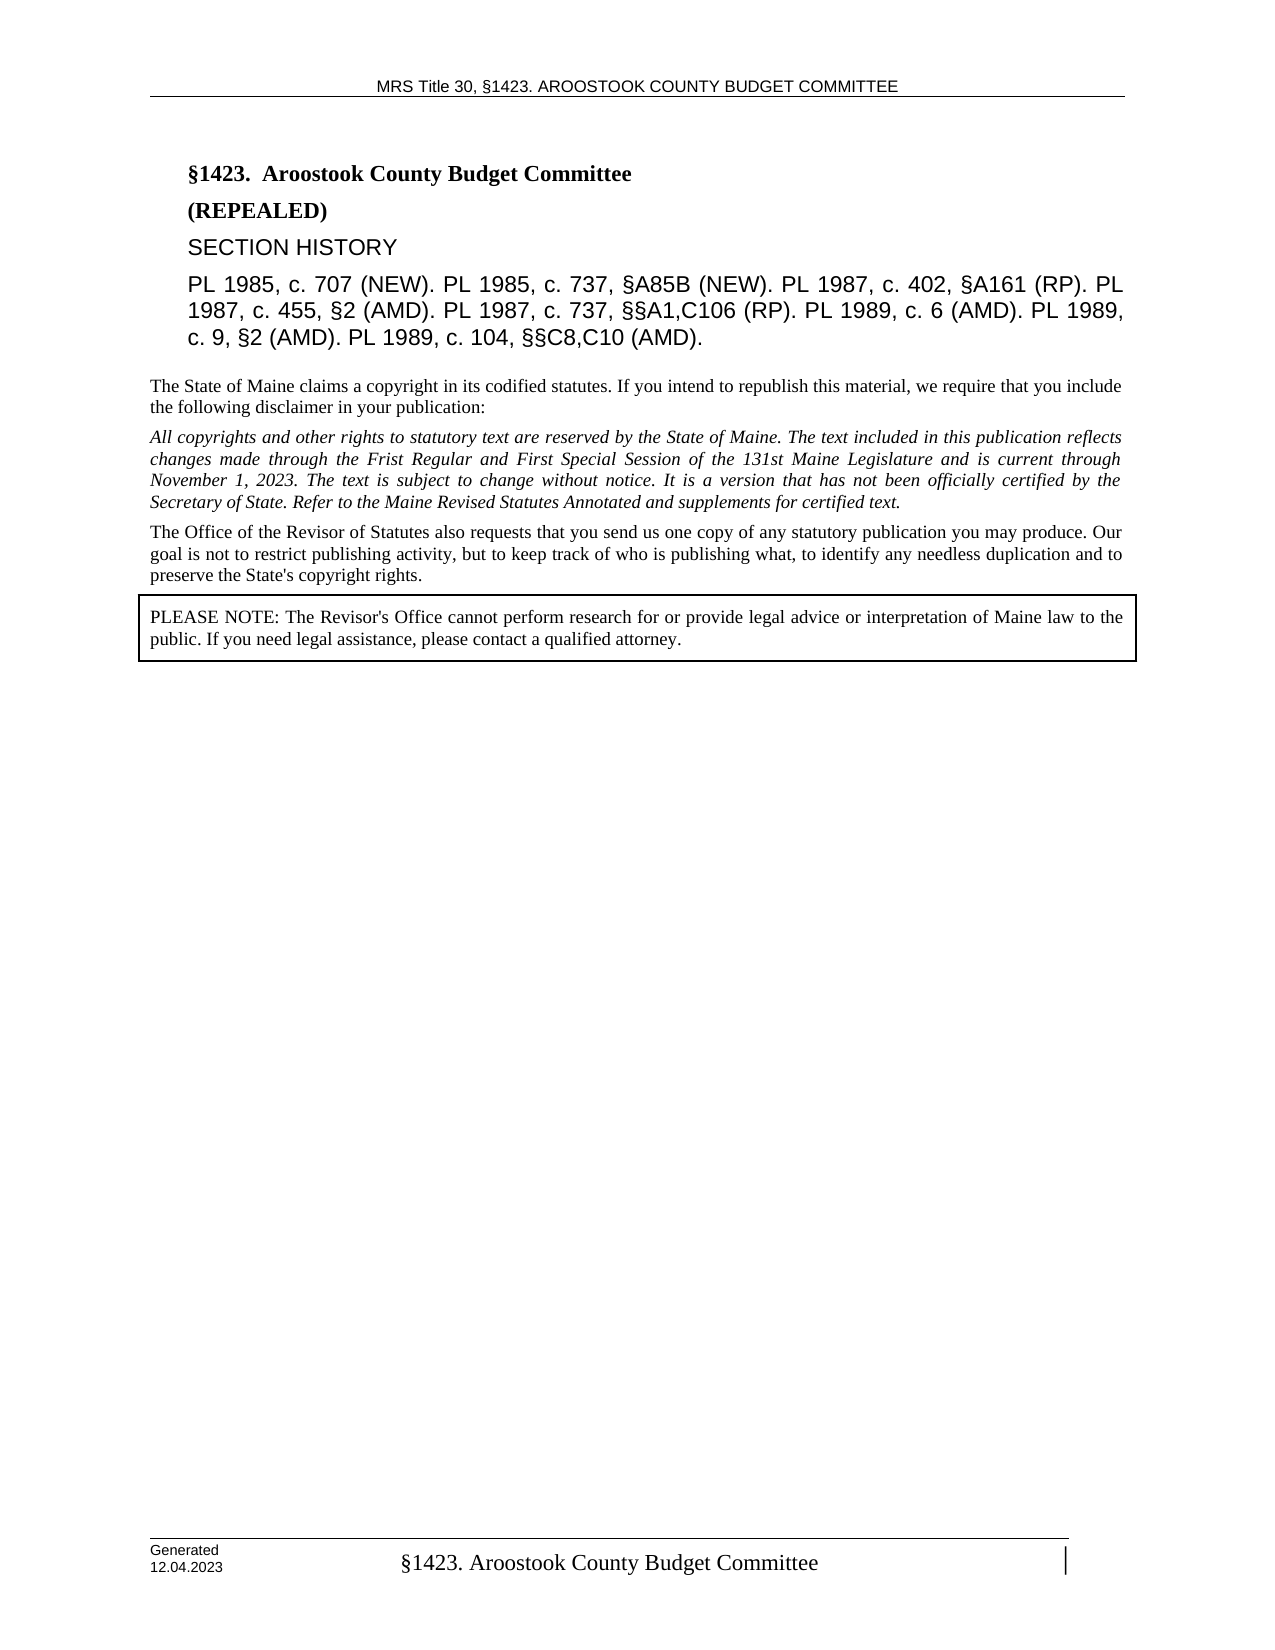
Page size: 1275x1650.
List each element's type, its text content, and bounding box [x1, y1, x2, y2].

text PLEASE NOTE: The Revisor's Office cannot perform research for or provide legal advice or interpretation of Maine law to the public. If you need legal assistance, please contact a qualified attorney. [140, 596, 1135, 660]
text All copyrights and other rights to statutory text are reserved by the State of Maine. The text included in this publication reflects changes made through the Frist Regular and First Special Session of the 131st Maine Legislature and is current through November 1, 2023 . The text is subject to change without notice. It is a version that has not been officially certified by the Secretary of State. Refer to the Maine Revised Statutes Annotated and supplements for certified text. [150, 426, 1125, 512]
text The Office of the Revisor of Statutes also requests that you send us one copy of any statutory publication you may produce. Our goal is not to restrict publishing activity, but to keep track of who is publishing what, to identify any needless duplication and to preserve the State's copyright rights. [150, 521, 1125, 586]
text SECTION HISTORY [187, 234, 1125, 260]
text (REPEALED) [187, 197, 1125, 223]
text PL 1985, c. 707 (NEW). PL 1985, c. 737, §A85B (NEW). PL 1987, c. 402, §A161 (RP). PL 1987, c. 455, §2 (AMD). PL 1987, c. 737, §§A1,C106 (RP). PL 1989, c. 6 (AMD). PL 1989, c. 9, §2 (AMD). PL 1989, c. 104, §§C8,C10 (AMD). [187, 271, 1125, 350]
text §1423. Aroostook County Budget Committee [187, 160, 1125, 187]
text The State of Maine claims a copyright in its codified statutes. If you intend to republish this material, we require that you include the following disclaimer in your publication: [150, 375, 1125, 418]
